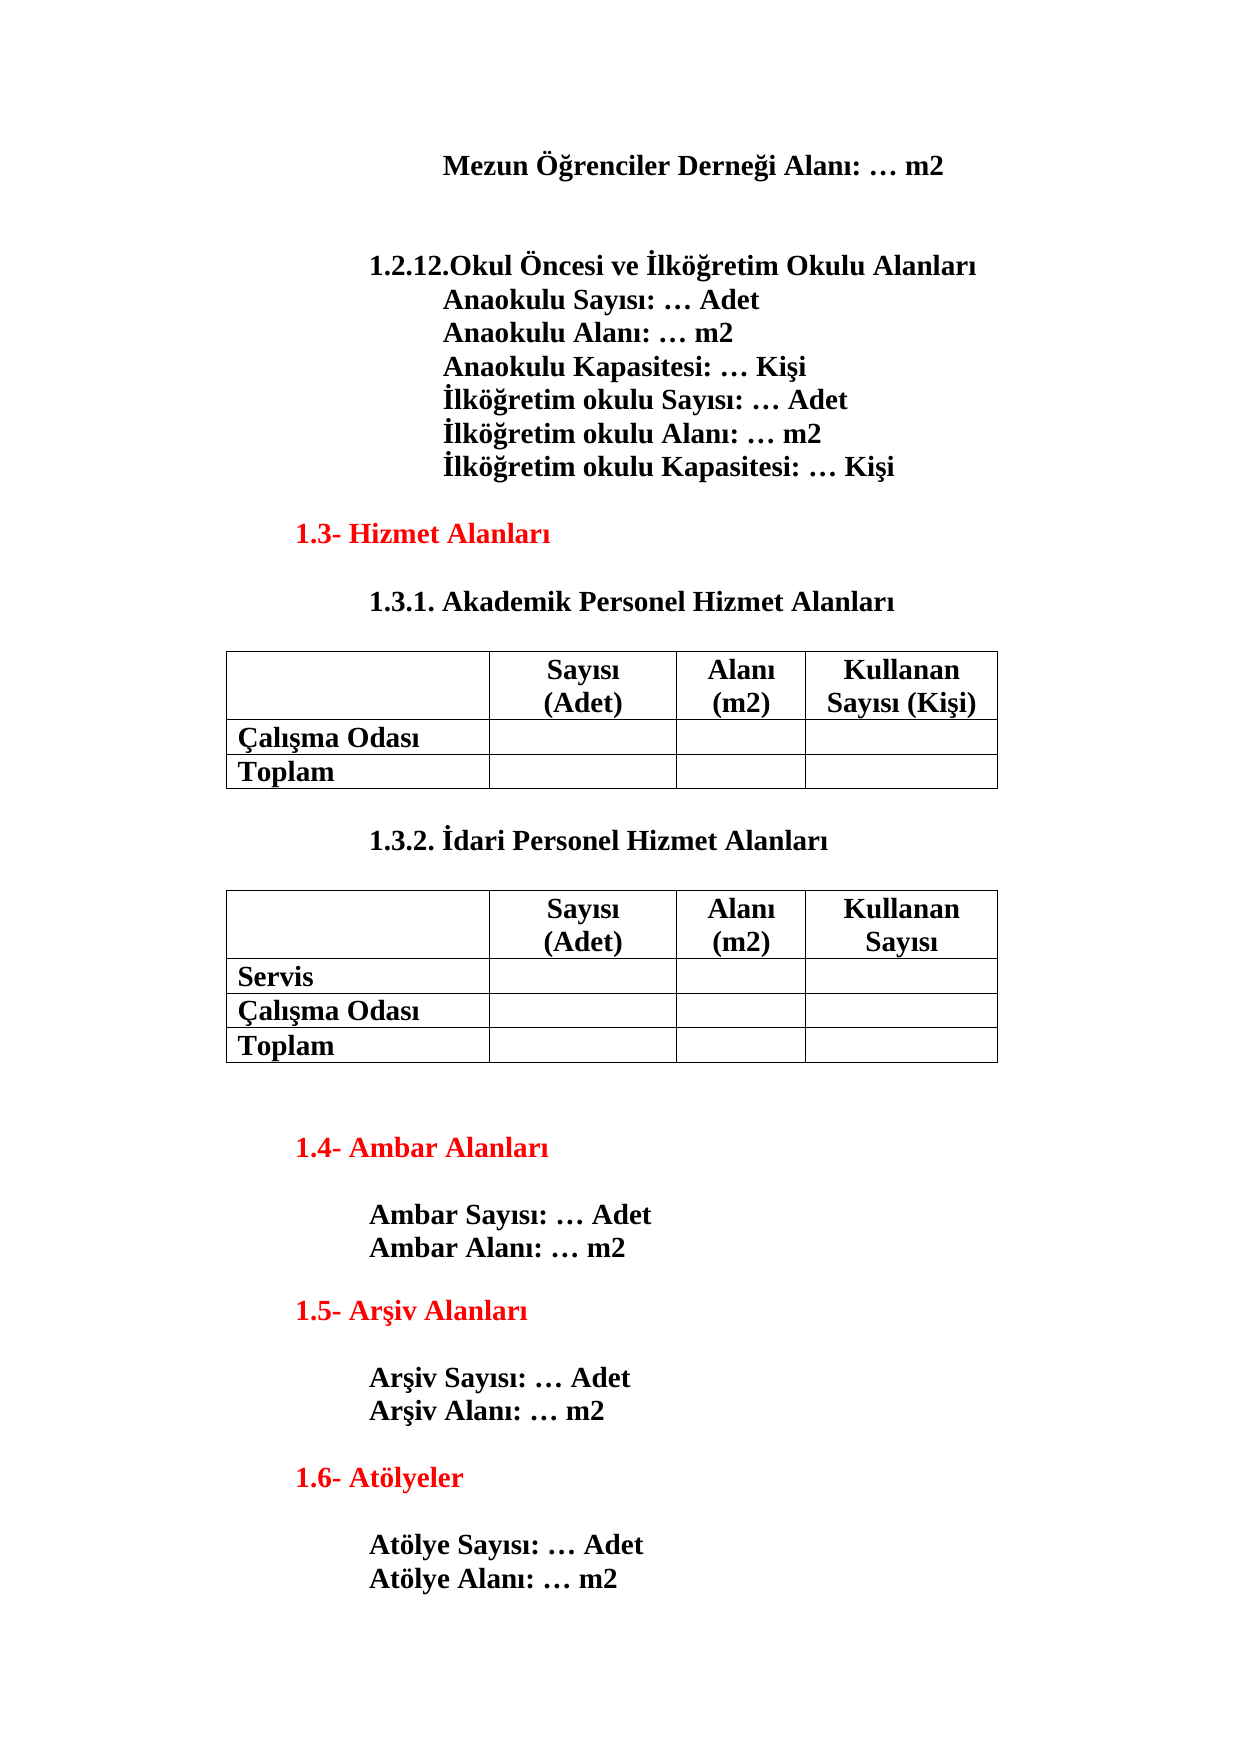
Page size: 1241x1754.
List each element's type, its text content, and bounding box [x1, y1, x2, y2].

text 1.2.12.Okul Öncesi ve İlköğretim Okulu Alanları [295, 248, 1092, 282]
text Anaokulu Alanı: … m2 [148, 315, 1092, 349]
text 1.3.2. İdari Personel Hizmet Alanları [295, 823, 1092, 856]
text Atölye Alanı: … m2 [148, 1561, 1092, 1594]
table_cell [677, 1028, 805, 1062]
table_cell [806, 959, 997, 992]
table_cell Toplam [227, 755, 489, 788]
text İlköğretim okulu Sayısı: … Adet [221, 382, 1092, 416]
text İlköğretim okulu Kapasitesi: … Kişi [148, 449, 1092, 483]
table_header Alanı (m2) [677, 652, 805, 719]
text 1.6- Atölyeler [221, 1460, 1092, 1494]
table_cell [490, 1028, 676, 1062]
text 1.3- Hizmet Alanları [221, 517, 1092, 550]
text 1.3.1. Akademik Personel Hizmet Alanları [221, 584, 1092, 617]
table_cell [490, 959, 676, 992]
table_cell [806, 720, 997, 753]
text Mezun Öğrenciler Derneği Alanı: … m2 [148, 148, 1092, 181]
table_cell [806, 994, 997, 1027]
text Ambar Sayısı: … Adet [221, 1197, 1092, 1230]
table_cell Toplam [227, 1028, 489, 1062]
text Arşiv Sayısı: … Adet [221, 1360, 1092, 1393]
table_cell [677, 959, 805, 992]
table_cell [806, 1028, 997, 1062]
text Anaokulu Sayısı: … Adet [221, 282, 1092, 315]
table_header Sayısı (Adet) [490, 652, 676, 719]
text Atölye Sayısı: … Adet [221, 1527, 1092, 1561]
text Arşiv Alanı: … m2 [221, 1393, 1092, 1427]
table_header [227, 891, 489, 958]
table_cell [490, 994, 676, 1027]
table_header Kullanan Sayısı (Kişi) [806, 652, 997, 719]
text Ambar Alanı: … m2 [221, 1230, 1092, 1264]
table_cell [677, 755, 805, 788]
table_cell Çalışma Odası [227, 994, 489, 1027]
table_header Kullanan Sayısı [806, 891, 997, 958]
table_header Alanı (m2) [677, 891, 805, 958]
table_cell [490, 755, 676, 788]
text 1.5- Arşiv Alanları [221, 1293, 1092, 1326]
table_cell [806, 755, 997, 788]
table_cell [677, 720, 805, 753]
text Anaokulu Kapasitesi: … Kişi [148, 349, 1092, 382]
table_cell Servis [227, 959, 489, 992]
table_header Sayısı (Adet) [490, 891, 676, 958]
table_cell [677, 994, 805, 1027]
table_header [227, 652, 489, 719]
table_cell [490, 720, 676, 753]
text 1.4- Ambar Alanları [221, 1130, 1092, 1163]
table_cell Çalışma Odası [227, 720, 489, 753]
text İlköğretim okulu Alanı: … m2 [148, 416, 1092, 449]
